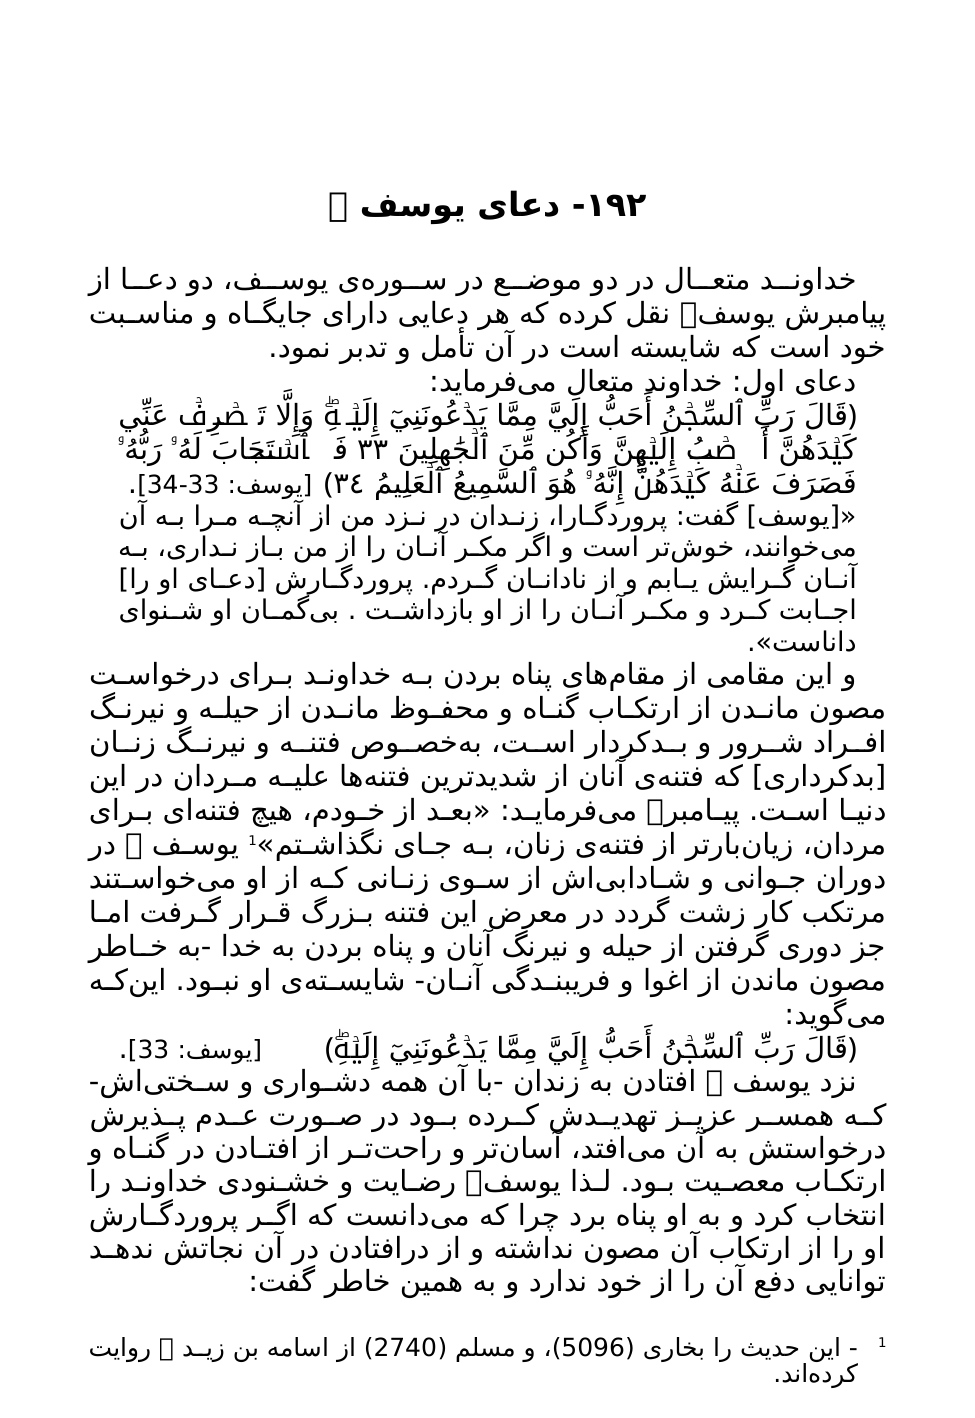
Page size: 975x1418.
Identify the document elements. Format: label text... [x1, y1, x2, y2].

text ﴿قَالَ رَبِّ ٱلسِّجۡنُ أَحَبُّ إِلَيَّ مِمَّا يَدۡعُونَنِيٓ إِلَيۡهِۖ وَإِلَّا تَصۡرِفۡ عَنِّي كَيۡدَهُنَّ أَصۡبُ إِلَيۡهِنَّ وَأَكُن مِّنَ ٱلۡجَٰهِلِينَ ٣٣ فَٱسۡتَجَابَ لَهُۥ رَبُّهُۥ فَصَرَفَ عَنۡهُ كَيۡدَهُنَّۚ إِنَّهُۥ هُوَ ٱلسَّمِيعُ ٱلۡعَلِيمُ ٣٤﴾ [يوسف: 33-34]. [118, 398, 857, 500]
text نزد یوسف افتادن به زندان -با آن همه دشواری و سختی‌اش- که همسر عزیز تهدیدش کرده بود در صورت عدم پذیرش درخواستش به آن می‌افتد، آسان‌تر و راحت‌تر از افتادن در گناه و ارتکاب معصیت بود. لذا یوسف رضایت و خشنودی خداوند را انتخاب کرد و به او پناه برد چرا که می‌دانست که اگر پروردگارش او را از ارتکاب آن مصون نداشته و از درافتادن در آن نجاتش ندهد توانایی دفع آن را از خود ندارد و به همین خاطر گفت: [89, 1065, 886, 1298]
text و این مقامی از مقام‌های پناه بردن به خداوند برای درخواست مصون ماندن از ارتکاب گناه و محفوظ ماندن از حیله و نیرنگ افراد شرور و بدکردار است، به‌خصوص فتنه و نیرنگ زنان [بدکرداری] که فتنه‌ی آنان از شدیدترین فتنه‌ها علیه مردان در این دنیا است. پیامبر می‌فرماید: «بعد از خودم، هیچ فتنه‌ای برای مردان، زیان‌بارتر از فتنه‌ی زنان، به جای نگذاشتم» یوسف در دوران جوانی و شادابی‌اش از سوی زنانی که از او می‌خواستند مرتکب کار زشت گردد در معرض این فتنه بزرگ قرار گرفت اما جز دوری گرفتن از حیله و نیرنگ آنان و پناه بردن به خدا -به خاطر مصون ماندن از اغوا و فریبندگی آنان- شایسته‌ی او نبود. این‌که می‌گوید: [89, 658, 886, 1031]
subtitle ۱۹۲- دعای یوسف [89, 186, 886, 225]
text ﴿قَالَ رَبِّ ٱلسِّجۡنُ أَحَبُّ إِلَيَّ مِمَّا يَدۡعُونَنِيٓ إِلَيۡهِۖ﴾ [يوسف: 33]. [118, 1031, 857, 1065]
text «[یوسف] گفت: پروردگارا، زندان در نزد من از آنچه مرا به آن می‌خوانند، خوش‌تر است و اگر مکر آنان را از من باز نداری، به آنان گرایش یابم و از نادانان گردم. پروردگارش [دعای او را] اجابت کرد و مکر آنان را از او بازداشت . بی‌گمان او شنوای داناست». [118, 500, 857, 658]
text دعای اول: خداوند متعال می‌فرماید: [89, 364, 886, 398]
text خداوند متعال در دو موضع در سوره‌ی یوسف، دو دعا از پیامبرش یوسف نقل کرده که هر دعایی دارای جایگاه و مناسبت خود است که شایسته است در آن تأمل و تدبر نمود. [89, 262, 886, 364]
